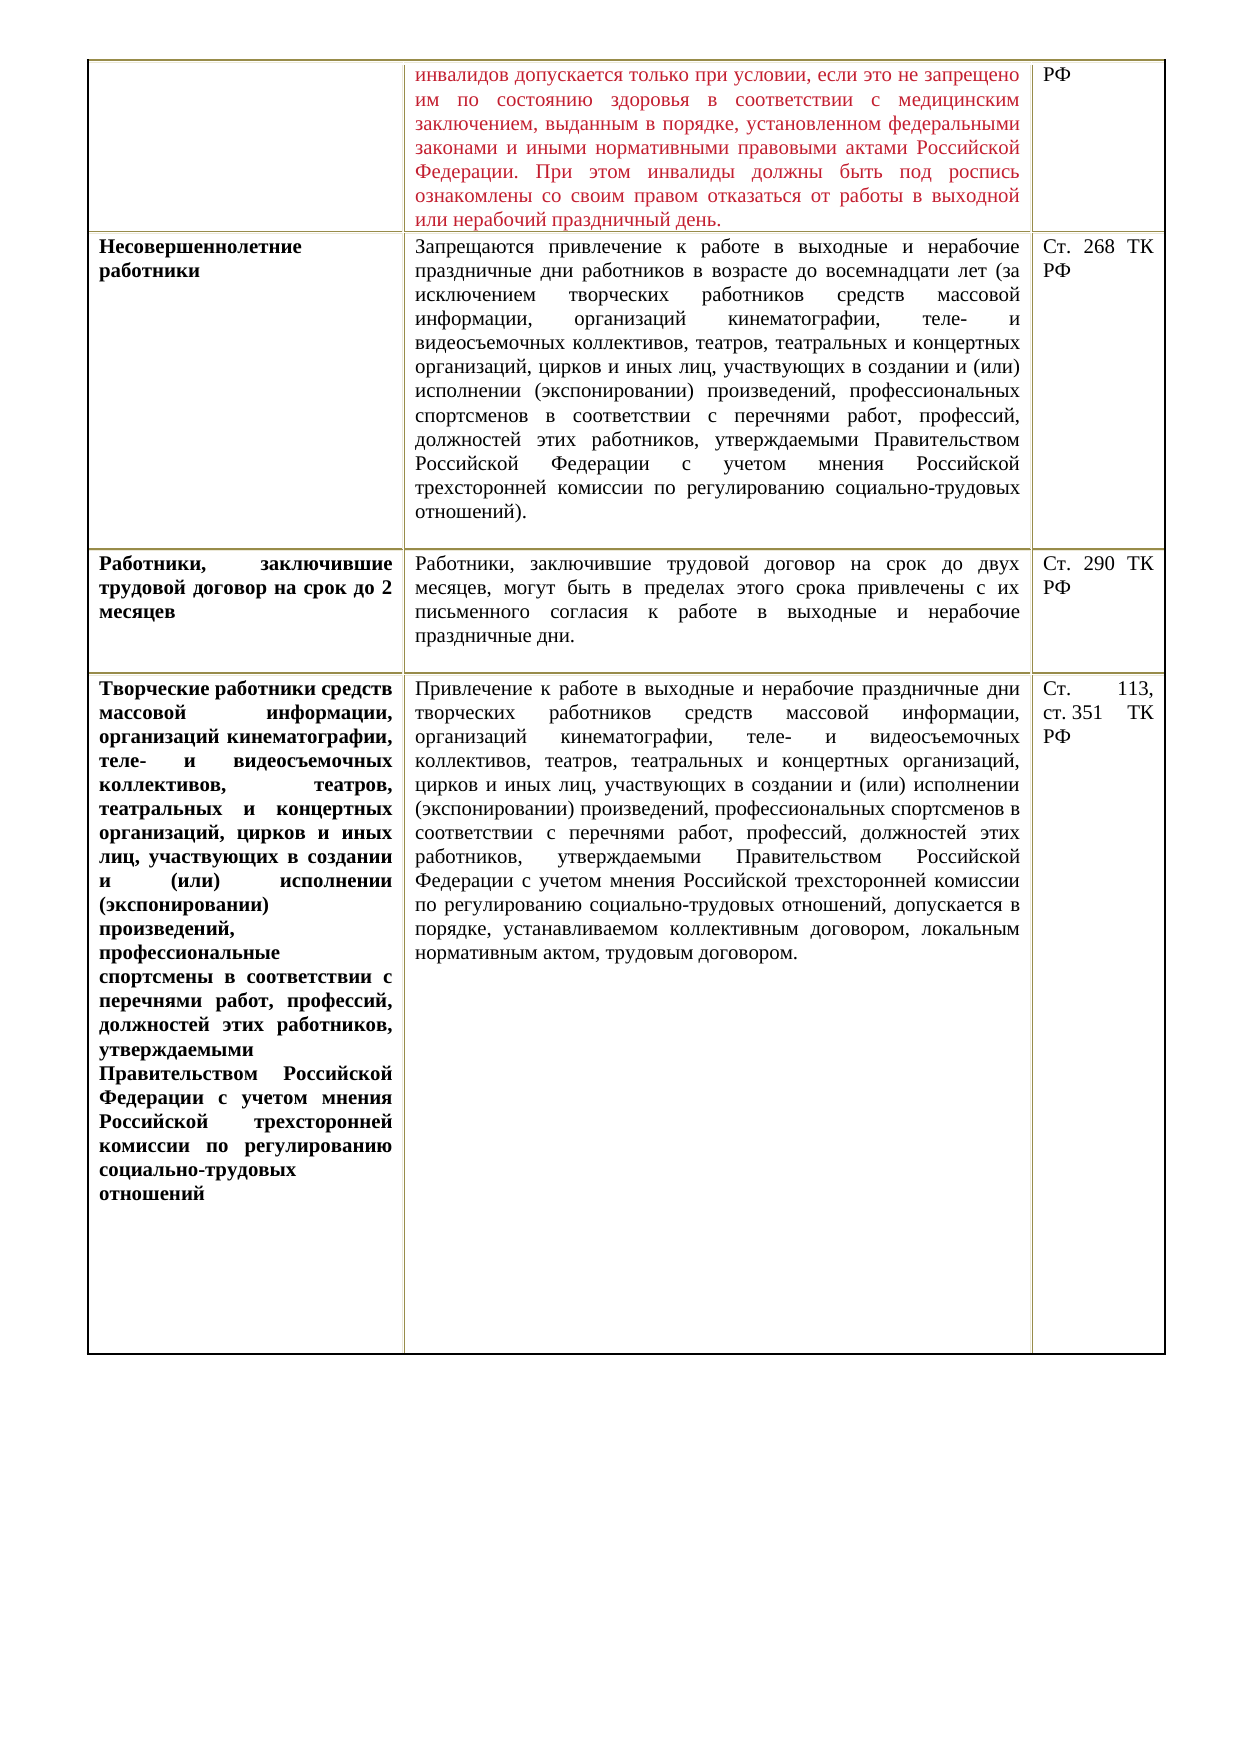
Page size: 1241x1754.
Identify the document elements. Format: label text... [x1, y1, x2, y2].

table_cell Творческие работники средств массовой информации, организаций кинематографии, теле- и видеосъемочных коллективов, театров, театральных и концертных организаций, цирков и иных лиц, участвующих в создании и (или) исполнении (экспонировании) произведений, профессиональные спортсмены в соответствии с перечнями работ, профессий, должностей этих работников, утверждаемыми Правительством Российской Федерации с учетом мнения Российской трехсторонней комиссии по регулированию социально-трудовых отношений [89, 676, 402, 1353]
table_cell Работники, заключившие трудовой договор на срок до 2 месяцев [89, 551, 402, 672]
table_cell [404, 63, 1032, 231]
table_cell Работники, заключившие трудовой договор на срок до двух месяцев, могут быть в пределах этого срока привлечены с их письменного согласия к работе в выходные и нерабочие праздничные дни. [405, 551, 1030, 672]
table_cell Привлечение к работе в выходные и нерабочие праздничные дни творческих работников средств массовой информации, организаций кинематографии, теле- и видеосъемочных коллективов, театров, театральных и концертных организаций, цирков и иных лиц, участвующих в создании и (или) исполнении (экспонировании) произведений, профессиональных спортсменов в соответствии с перечнями работ, профессий, должностей этих работников, утверждаемыми Правительством Российской Федерации с учетом мнения Российской трехсторонней комиссии по регулированию социально-трудовых отношений, допускается в порядке, устанавливаемом коллективным договором, локальным нормативным актом, трудовым договором. [405, 676, 1030, 1353]
table_cell Ст. 290 ТК РФ [1033, 551, 1164, 672]
table_cell Запрещаются привлечение к работе в выходные и нерабочие праздничные дни работников в возрасте до восемнадцати лет (за исключением творческих работников средств массовой информации, организаций кинематографии, теле- и видеосъемочных коллективов, театров, театральных и концертных организаций, цирков и иных лиц, участвующих в создании и (или) исполнении (экспонировании) произведений, профессиональных спортсменов в соответствии с перечнями работ, профессий, должностей этих работников, утверждаемыми Правительством Российской Федерации с учетом мнения Российской трехсторонней комиссии по регулированию социально-трудовых отношений). [405, 234, 1030, 548]
table_cell Ст.113 ТК РФ [1032, 63, 1164, 231]
table_cell Инвалиды [89, 63, 404, 231]
table_cell Несовершеннолетние работники [89, 234, 402, 548]
table_cell Ст. 113, ст. 351 ТК РФ [1033, 676, 1164, 1353]
table_cell Ст. 268 ТК РФ [1033, 234, 1164, 548]
